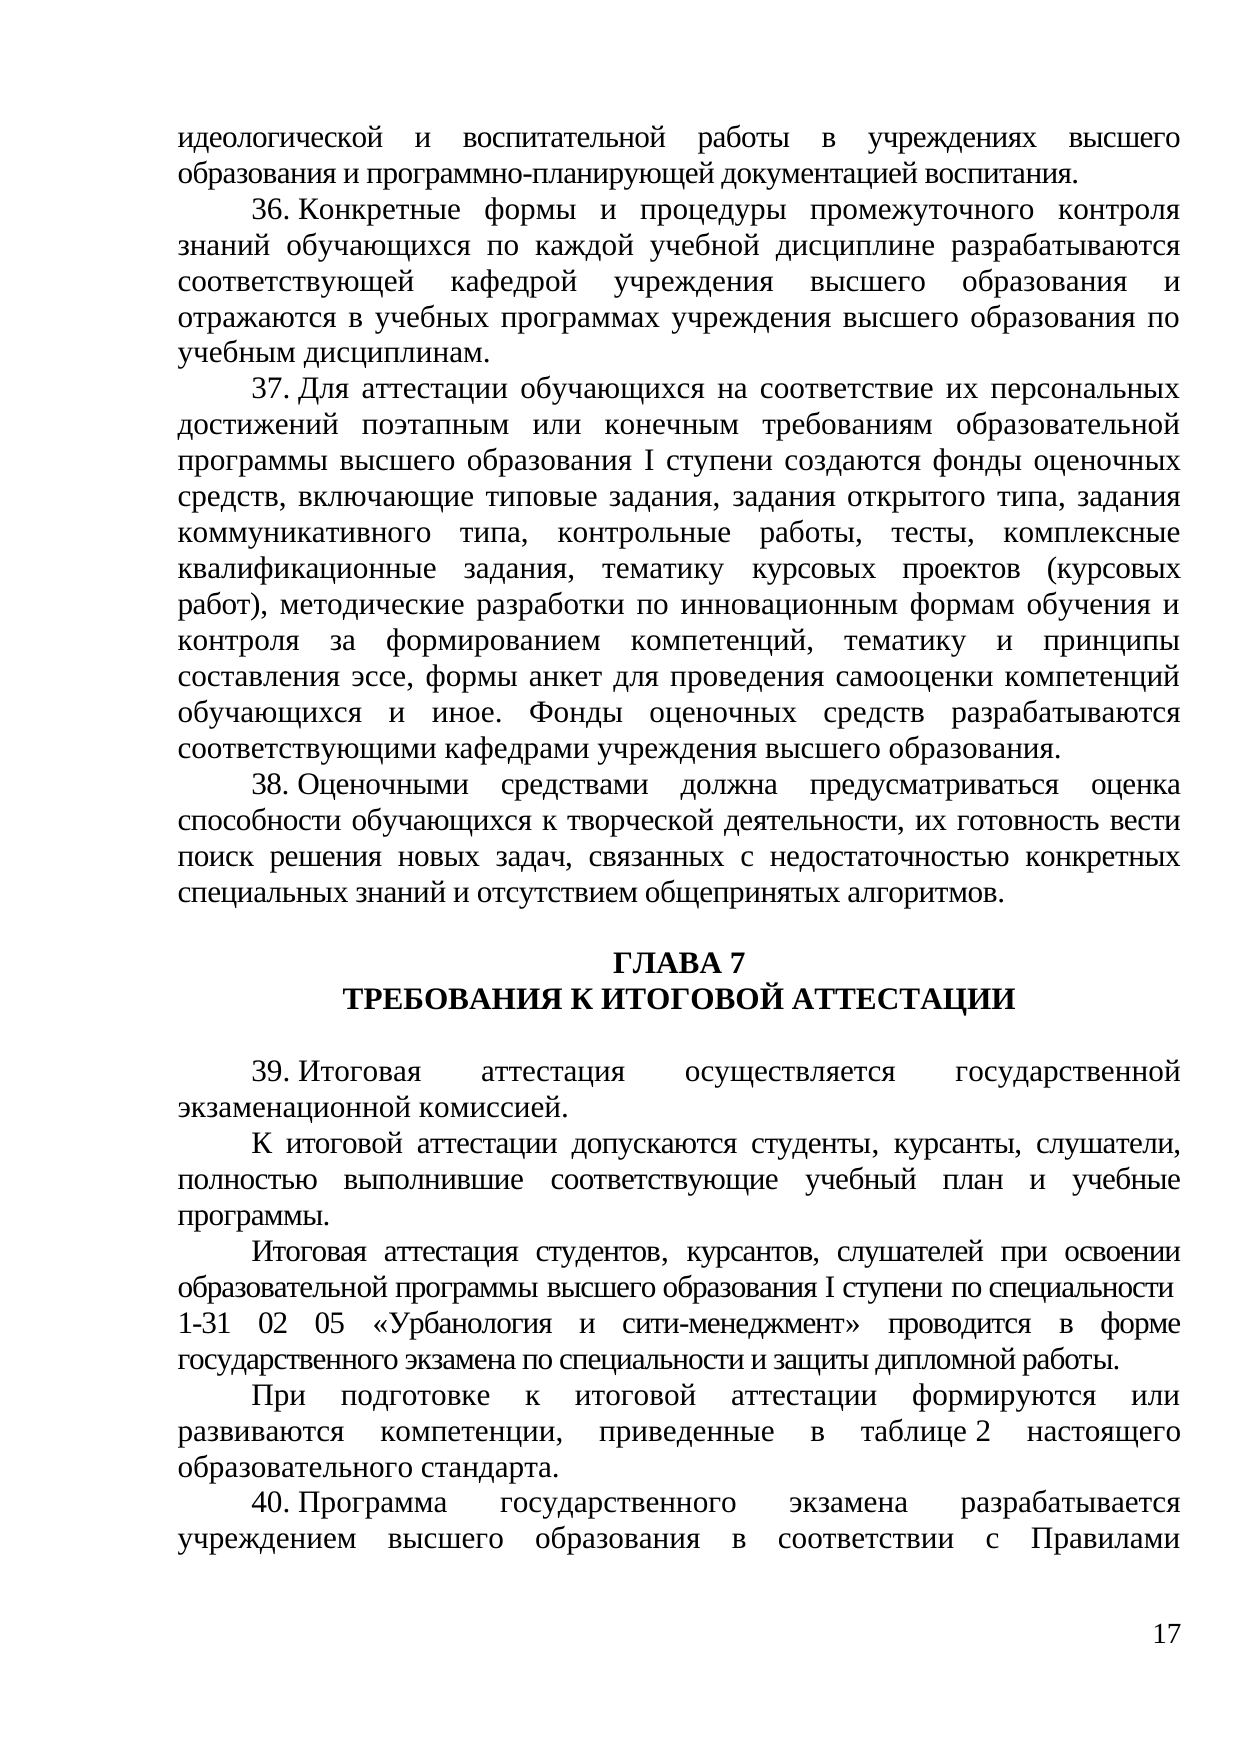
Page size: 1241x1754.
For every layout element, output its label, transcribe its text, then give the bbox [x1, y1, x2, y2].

text 38. Оценочными средствами должна предусматриваться оценка способности обучающихся к творческой деятельности, их готовность вести поиск решения новых задач, связанных с недостаточностью конкретных специальных знаний и отсутствием общепринятых алгоритмов. [177, 765, 1181, 909]
text При подготовке к итоговой аттестации формируются или развиваются компетенции, приведенные в таблице 2 настоящего образовательного стандарта. [177, 1376, 1181, 1484]
text К итоговой аттестации допускаются студенты, курсанты, слушатели, полностью выполнившие соответствующие учебный план и учебные программы. [177, 1124, 1181, 1232]
text ТРЕБОВАНИЯ К ИТОГОВОЙ АТТЕСТАЦИИ [177, 981, 1181, 1017]
text ГЛАВА 7 [177, 945, 1181, 981]
text 39. Итоговая аттестация осуществляется государственной экзаменационной комиссией. [177, 1052, 1181, 1124]
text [177, 1484, 1181, 1556]
text Итоговая аттестация студентов, курсантов, слушателей при освоении образовательной программы высшего образования I ступени по специальности 1-31 02 05 «Урбанология и сити-менеджмент» проводится в форме государственного экзамена по специальности и защиты дипломной работы. [177, 1232, 1181, 1376]
text 37. Для аттестации обучающихся на соответствие их персональных достижений поэтапным или конечным требованиям образовательной программы высшего образования I ступени создаются фонды оценочных средств, включающие типовые задания, задания открытого типа, задания коммуникативного типа, контрольные работы, тесты, комплексные квалификационные задания, тематику курсовых проектов (курсовых работ), методические разработки по инновационным формам обучения и контроля за формированием компетенций, тематику и принципы составления эссе, формы анкет для проведения самооценки компетенций обучающихся и иное. Фонды оценочных средств разрабатываются соответствующими кафедрами учреждения высшего образования. [177, 370, 1181, 765]
text 36. Конкретные формы и процедуры промежуточного контроля знаний обучающихся по каждой учебной дисциплине разрабатываются соответствующей кафедрой учреждения высшего образования и отражаются в учебных программах учреждения высшего образования по учебным дисциплинам. [177, 190, 1181, 370]
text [177, 118, 1181, 190]
